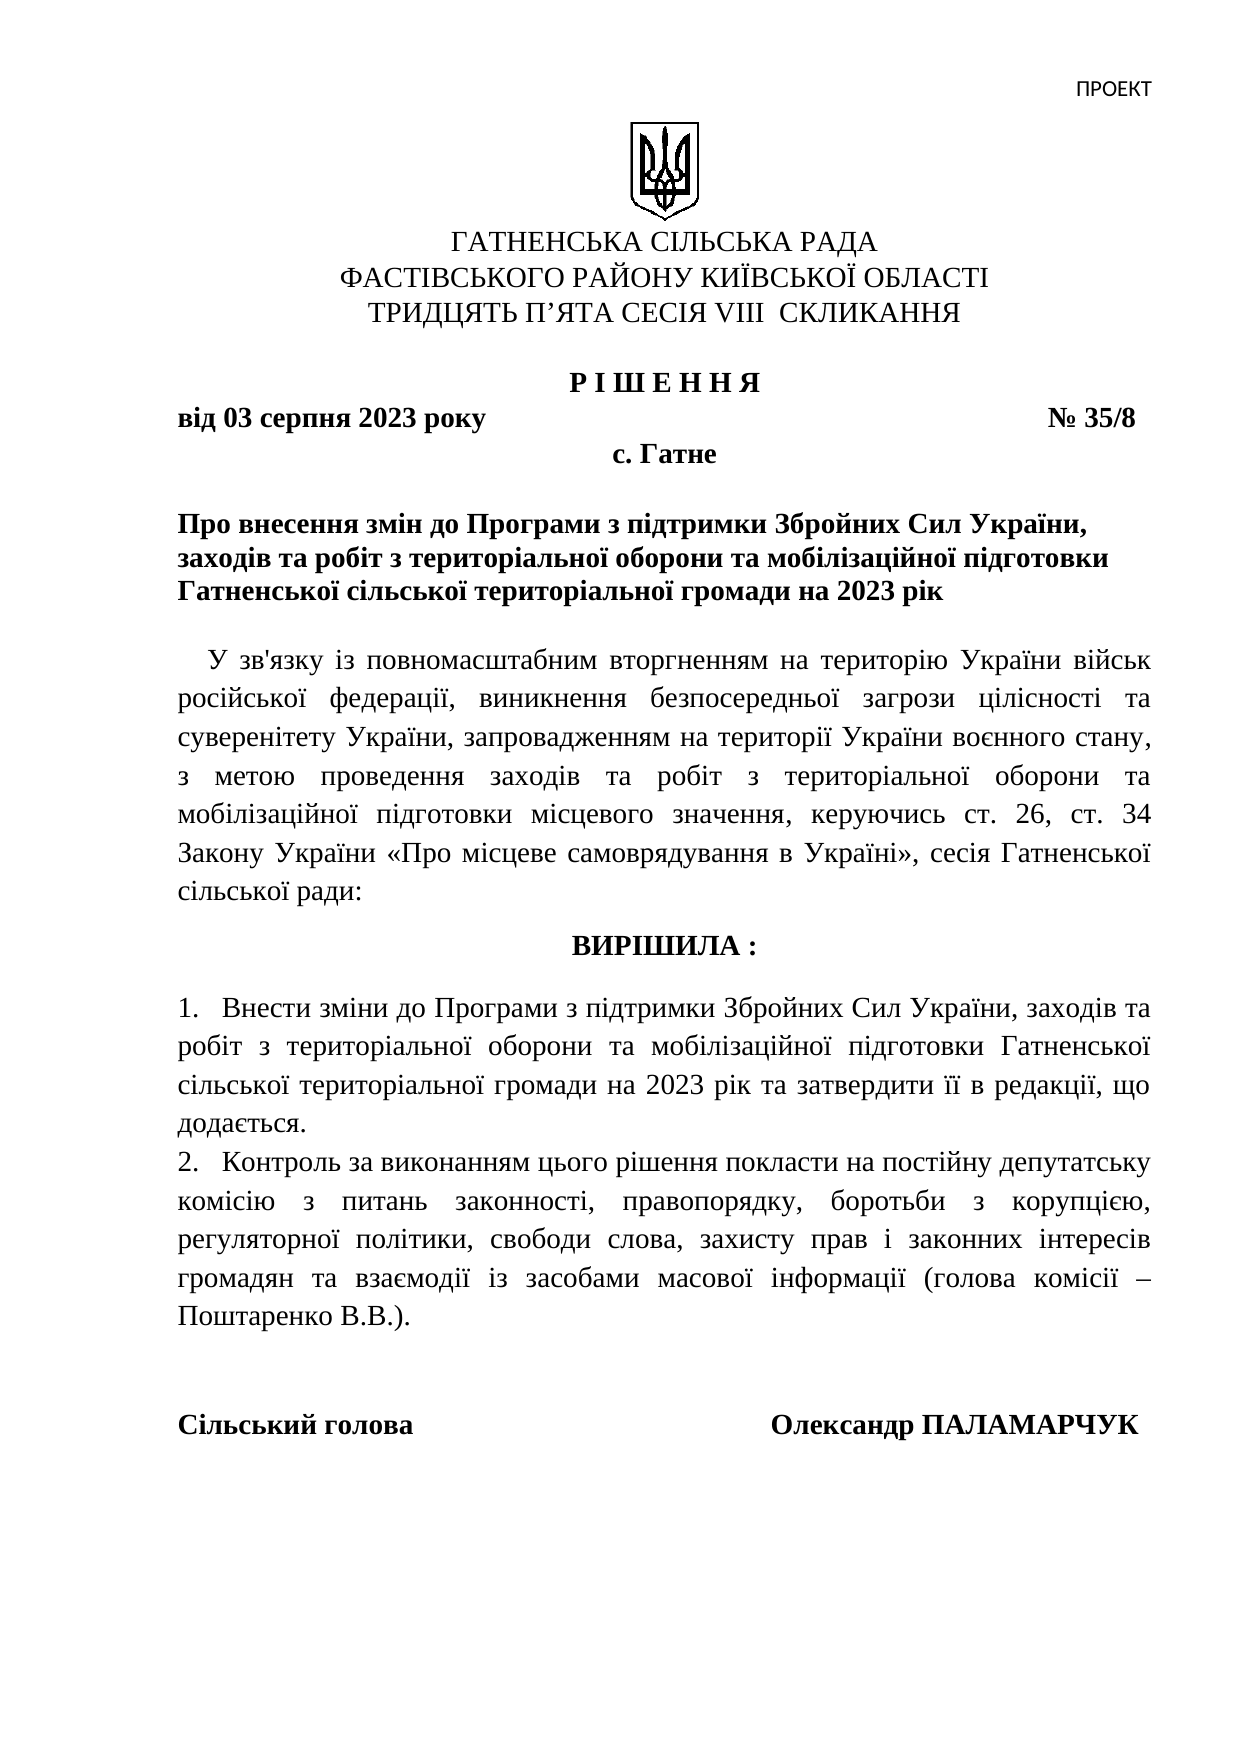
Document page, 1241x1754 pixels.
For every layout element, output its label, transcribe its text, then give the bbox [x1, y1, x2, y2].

text Сільський голова Олександр ПАЛАМАРЧУК [177, 1407, 1152, 1441]
text Про внесення змін до Програми з підтримки Збройних Сил України, [177, 506, 1152, 540]
text ТРИДЦЯТЬ П’ЯТА СЕСІЯ VІІІ СКЛИКАННЯ [177, 295, 1152, 328]
text ГАТНЕНСЬКА СІЛЬСЬКА РАДА [177, 224, 1152, 258]
text У зв'язку із повномасштабним вторгненням на територію України військ російської федерації, виникнення безпосередньої загрози цілісності та суверенітету України, запровадженням на території України воєнного стану, з метою проведення заходів та робіт з територіальної оборони та мобілізаційної підготовки місцевого значення, керуючись ст. 26, ст. 34 Закону України «Про місцеве самоврядування в Україні», сесія Гатненської сільської ради: [177, 642, 1152, 907]
text ВИРІШИЛА : [177, 928, 1152, 962]
list Контроль за виконанням цього рішення покласти на постійну депутатську комісію з питань законності, правопорядку, боротьби з корупцією, регуляторної політики, свободи слова, захисту прав і законних інтересів громадян та взаємодії із засобами масової інформації (голова комісії – Поштаренко В.В.). [177, 1144, 1152, 1332]
list Внести зміни до Програми з підтримки Збройних Сил України, заходів та робіт з територіальної оборони та мобілізаційної підготовки Гатненської сільської територіальної громади на 2023 рік та затвердити її в редакції, що додається. [177, 990, 1152, 1139]
text ФАСТІВСЬКОГО РАЙОНУ КИЇВСЬКОЇ ОБЛАСТІ [177, 260, 1152, 293]
text заходів та робіт з територіальної оборони та мобілізаційної підготовки Гатненської сільської територіальної громади на 2023 рік [177, 540, 1152, 607]
text від 03 серпня 2023 року № 35/8 [177, 401, 1152, 434]
text с. Гатне [177, 436, 1152, 469]
text Р І Ш Е Н Н Я [177, 365, 1152, 399]
